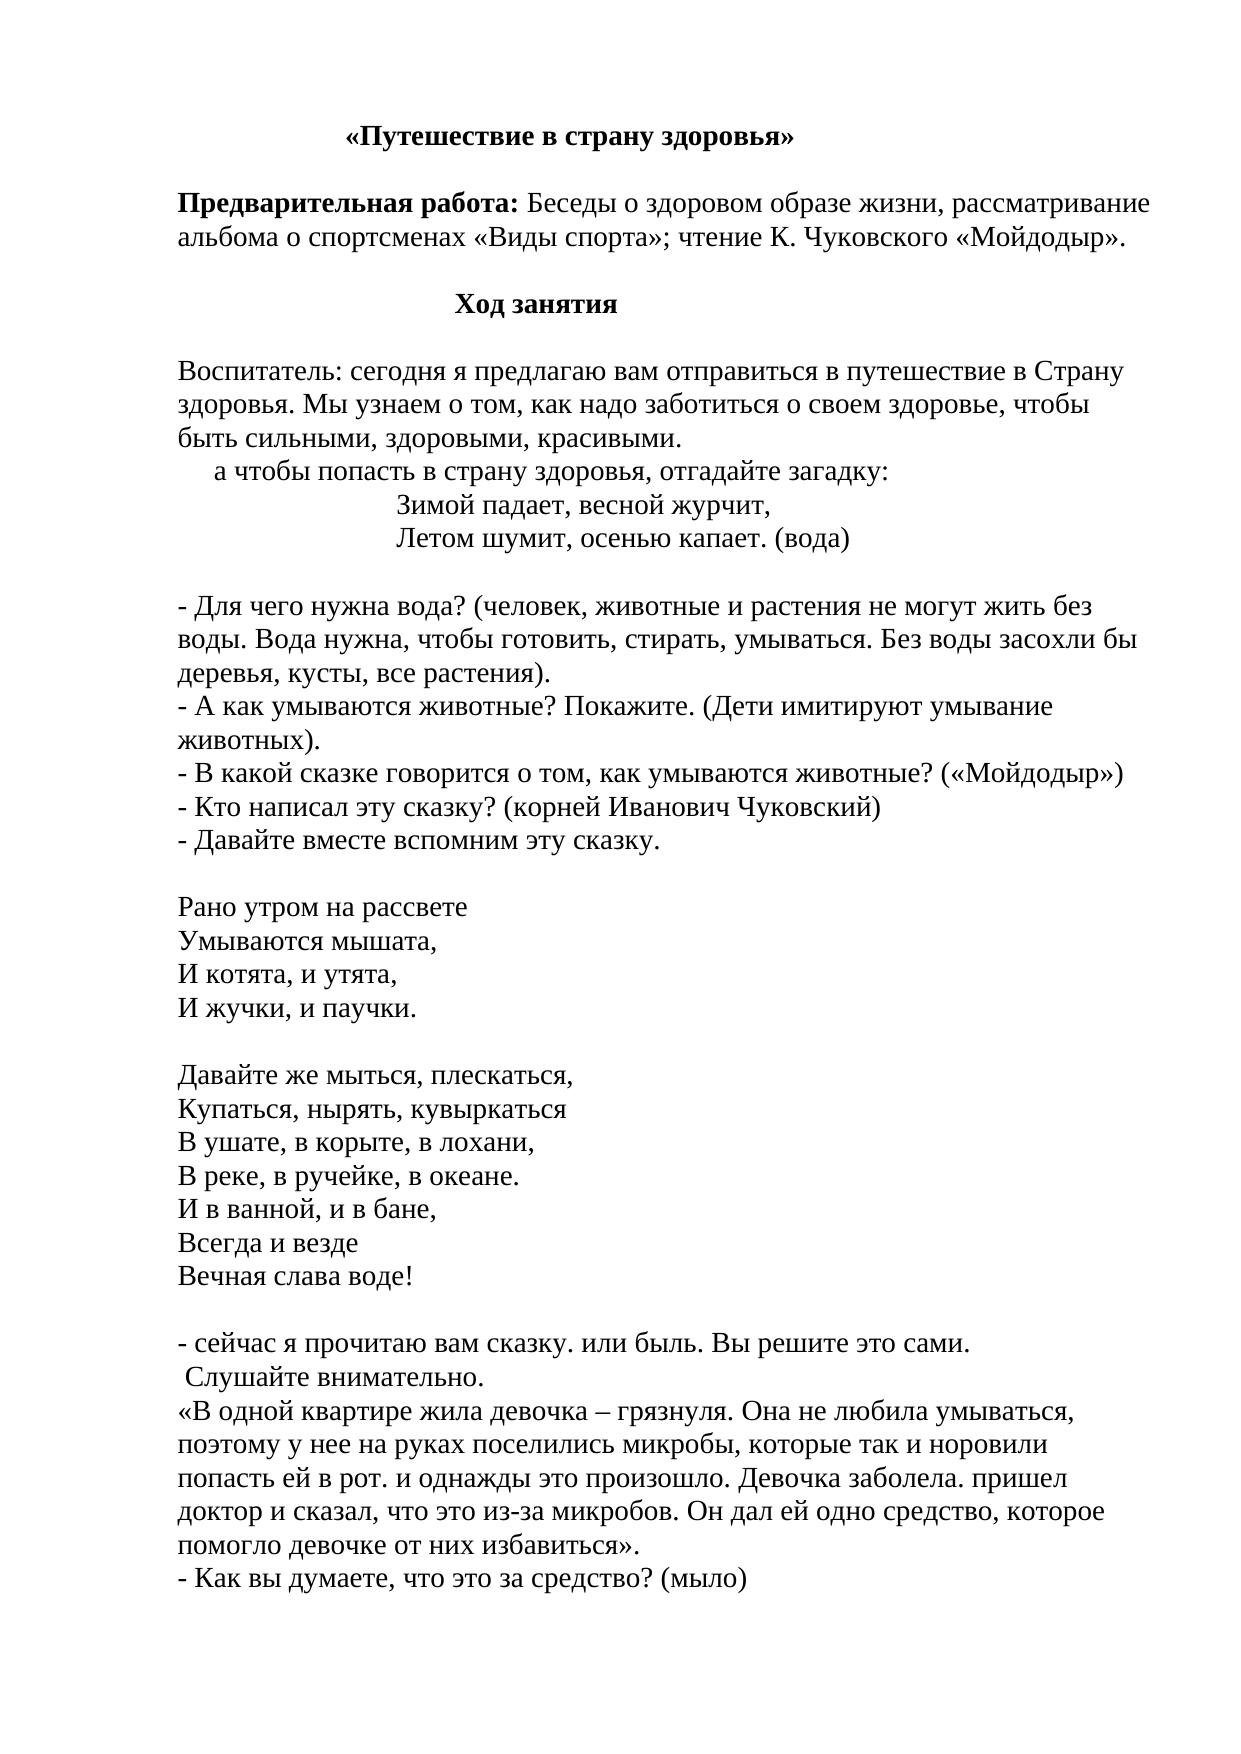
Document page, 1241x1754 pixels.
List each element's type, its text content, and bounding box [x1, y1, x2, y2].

text Купаться, нырять, кувыркаться [177, 1091, 1152, 1124]
text Ход занятия [177, 286, 1152, 319]
text - сейчас я прочитаю вам сказку. или быль. Вы решите это сами. [177, 1326, 1152, 1359]
text Рано утром на рассвете [177, 889, 1152, 923]
text Давайте же мыться, плескаться, [177, 1057, 1152, 1091]
text Всегда и везде [177, 1225, 1152, 1258]
text - Кто написал эту сказку? (корней Иванович Чуковский) [177, 789, 1152, 822]
text И жучки, и паучки. [177, 990, 1152, 1024]
text - Как вы думаете, что это за средство? (мыло) [177, 1560, 1152, 1594]
text Вечная слава воде! [177, 1258, 1152, 1292]
text И котята, и утята, [177, 957, 1152, 990]
text И в ванной, и в бане, [177, 1191, 1152, 1225]
text Зимой падает, весной журчит, [177, 487, 1152, 521]
text - В какой сказке говорится о том, как умываются животные? («Мойдодыр») [177, 755, 1152, 789]
text Слушайте внимательно. [177, 1359, 1152, 1393]
text «Путешествие в страну здоровья» [177, 118, 1152, 152]
text Предварительная работа: Беседы о здоровом образе жизни, рассматривание альбома о спортсменах «Виды спорта»; чтение К. Чуковского «Мойдодыр». [177, 185, 1152, 252]
text - Для чего нужна вода? (человек, животные и растения не могут жить без воды. Вода нужна, чтобы готовить, стирать, умываться. Без воды засохли бы деревья, кусты, все растения). [177, 588, 1152, 688]
text Воспитатель: сегодня я предлагаю вам отправиться в путешествие в Страну здоровья. Мы узнаем о том, как надо заботиться о своем здоровье, чтобы быть сильными, здоровыми, красивыми. [177, 353, 1152, 453]
text - Давайте вместе вспомним эту сказку. [177, 822, 1152, 856]
text В реке, в ручейке, в океане. [177, 1158, 1152, 1191]
text - А как умываются животные? Покажите. (Дети имитируют умывание животных). [177, 688, 1152, 755]
text а чтобы попасть в страну здоровья, отгадайте загадку: [177, 453, 1152, 487]
text В ушате, в корыте, в лохани, [177, 1124, 1152, 1158]
text Летом шумит, осенью капает. (вода) [177, 521, 1152, 554]
text Умываются мышата, [177, 923, 1152, 957]
text «В одной квартире жила девочка – грязнуля. Она не любила умываться, поэтому у нее на руках поселились микробы, которые так и норовили попасть ей в рот. и однажды это произошло. Девочка заболела. пришел доктор и сказал, что это из-за микробов. Он дал ей одно средство, которое помогло девочке от них избавиться». [177, 1393, 1152, 1560]
